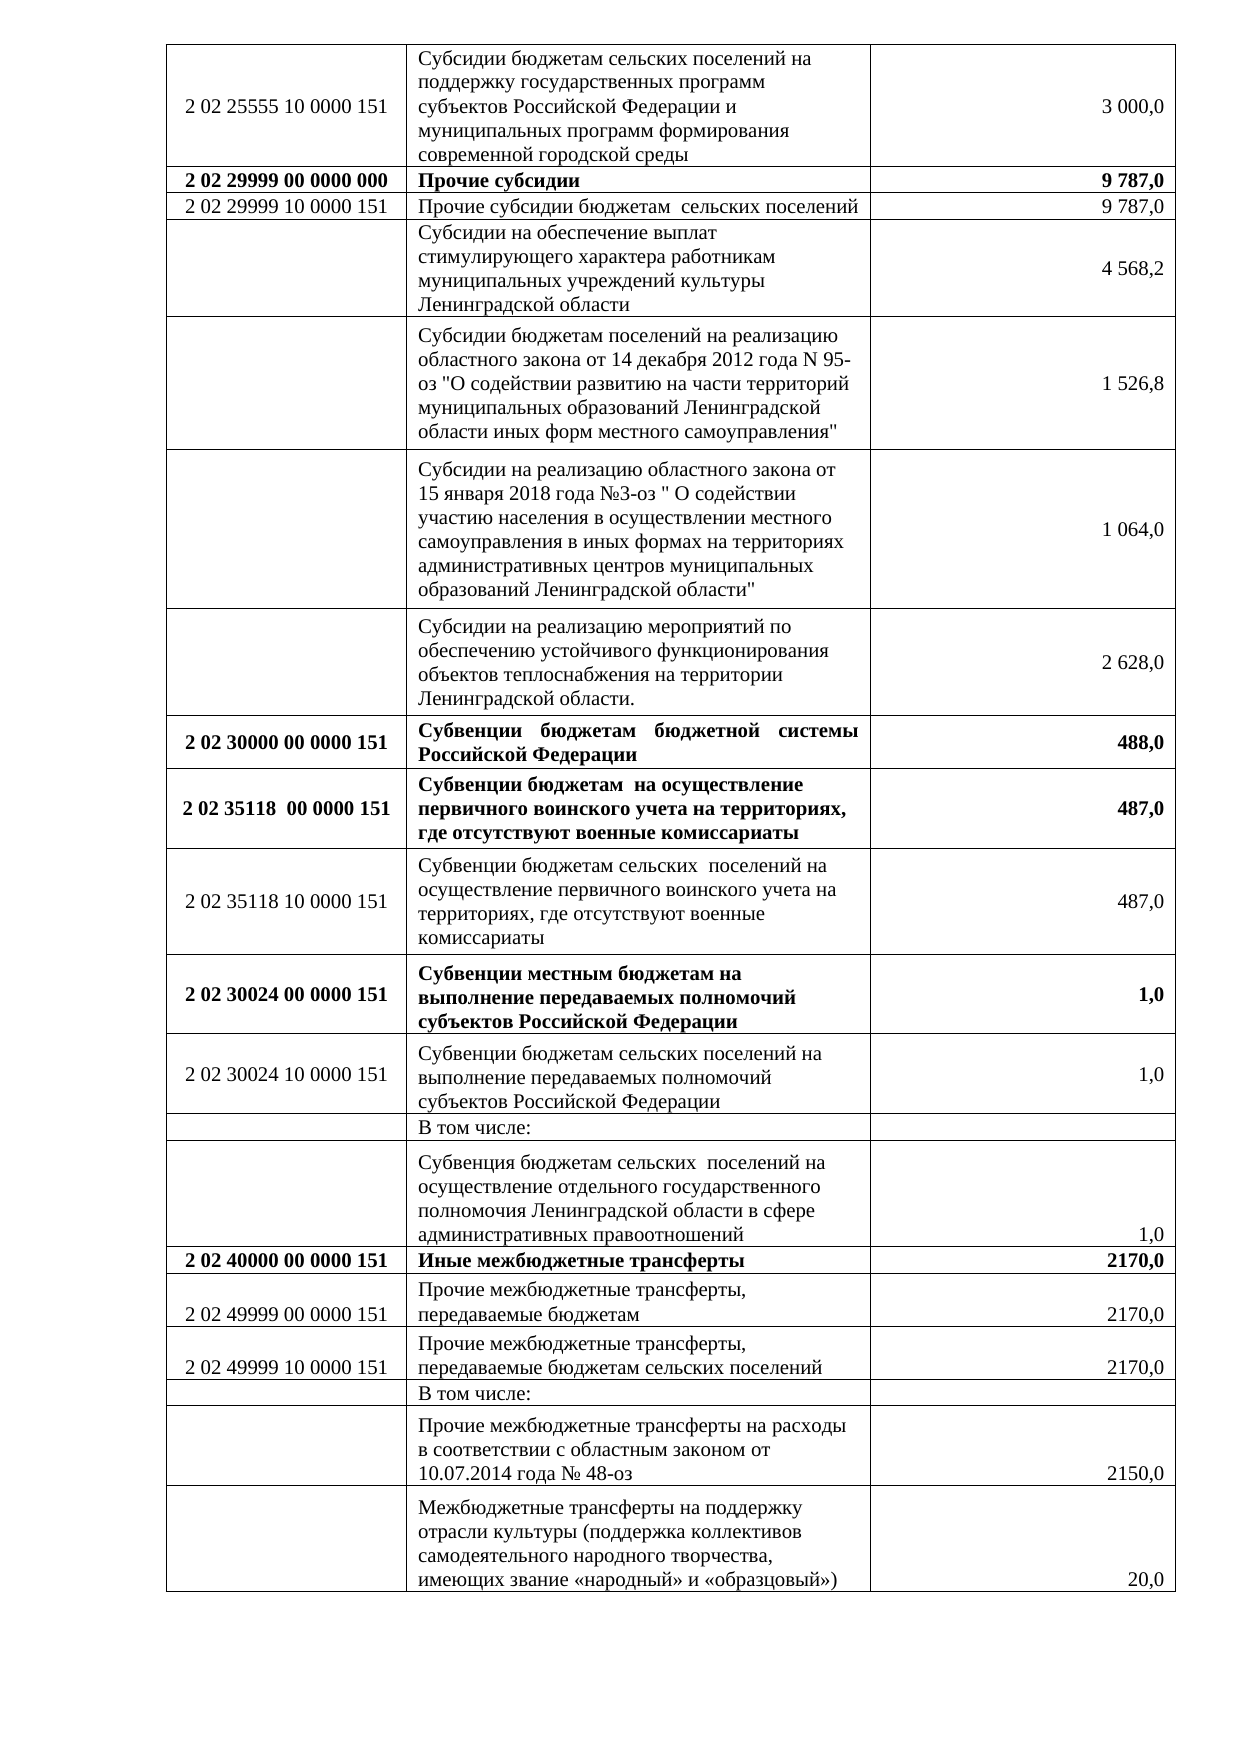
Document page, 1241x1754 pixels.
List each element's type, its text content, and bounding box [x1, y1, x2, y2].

table_cell Субвенции бюджетам на осуществление первичного воинского учета на территориях, где отсутствуют военные комиссариаты [407, 769, 870, 847]
table_cell 9 787,0 [871, 167, 1175, 192]
table_cell 20,0 [871, 1486, 1175, 1591]
table_cell 2170,0 [871, 1327, 1175, 1379]
table_cell 2 02 49999 00 0000 151 [167, 1274, 406, 1326]
table_cell 2 02 40000 00 0000 151 [167, 1247, 406, 1272]
table_cell В том числе: [407, 1380, 870, 1405]
table_cell 4 568,2 [871, 220, 1175, 316]
table_cell 2150,0 [871, 1406, 1175, 1485]
table_cell Иные межбюджетные трансферты [407, 1247, 870, 1272]
table_cell [167, 220, 406, 316]
table_cell 2170,0 [871, 1274, 1175, 1326]
table_cell [871, 1114, 1175, 1139]
table_cell 1,0 [871, 1034, 1175, 1113]
table_cell 487,0 [871, 849, 1175, 954]
table_cell 2 628,0 [871, 609, 1175, 714]
table_cell Прочие межбюджетные трансферты на расходы в соответствии с областным законом от 10.07.2014 года № 48-оз [407, 1406, 870, 1485]
table_cell Субсидии бюджетам сельских поселений на поддержку государственных программ субъектов Российской Федерации и муниципальных программ формирования современной городской среды [407, 45, 870, 166]
table_cell 1,0 [871, 1141, 1175, 1246]
table_cell 487,0 [871, 769, 1175, 847]
table_cell Прочие межбюджетные трансферты, передаваемые бюджетам сельских поселений [407, 1327, 870, 1379]
table_cell 2 02 29999 10 0000 151 [167, 193, 406, 219]
table_cell 1 526,8 [871, 317, 1175, 449]
table_cell 2 02 30024 00 0000 151 [167, 955, 406, 1033]
table_cell 1 064,0 [871, 450, 1175, 608]
table_cell Субвенции бюджетам сельских поселений на осуществление первичного воинского учета на территориях, где отсутствуют военные комиссариаты [407, 849, 870, 954]
table_cell Межбюджетные трансферты на поддержку отрасли культуры (поддержка коллективов самодеятельного народного творчества, имеющих звание «народный» и «образцовый») [407, 1486, 870, 1591]
table_cell [167, 609, 406, 714]
table_cell В том числе: [407, 1114, 870, 1139]
table_cell 1,0 [871, 955, 1175, 1033]
table_cell Субвенции бюджетам сельских поселений на выполнение передаваемых полномочий субъектов Российской Федерации [407, 1034, 870, 1113]
table_cell Прочие субсидии [407, 167, 870, 192]
table_cell 2 02 30024 10 0000 151 [167, 1034, 406, 1113]
table_cell [167, 1141, 406, 1246]
table_cell Субвенция бюджетам сельских поселений на осуществление отдельного государственного полномочия Ленинградской области в сфере административных правоотношений [407, 1141, 870, 1246]
table_cell [167, 1380, 406, 1405]
table_cell 2 02 49999 10 0000 151 [167, 1327, 406, 1379]
table_cell [167, 1406, 406, 1485]
table_cell [167, 1114, 406, 1139]
table_cell 2170,0 [871, 1247, 1175, 1272]
table_cell Прочие межбюджетные трансферты, передаваемые бюджетам [407, 1274, 870, 1326]
table_cell [167, 317, 406, 449]
table_cell Субсидии на реализацию областного закона от 15 января 2018 года №3-оз " О содействии участию населения в осуществлении местного самоуправления в иных формах на территориях административных центров муниципальных образований Ленинградской области" [407, 450, 870, 608]
table_cell Субсидии бюджетам поселений на реализацию областного закона от 14 декабря 2012 года N 95-оз "О содействии развитию на части территорий муниципальных образований Ленинградской области иных форм местного самоуправления" [407, 317, 870, 449]
table_cell [167, 1486, 406, 1591]
table_cell 2 02 35118 10 0000 151 [167, 849, 406, 954]
table_cell Субвенции бюджетам бюджетной системы Российской Федерации [407, 716, 870, 768]
table_cell 3 000,0 [871, 45, 1175, 166]
table_cell 2 02 30000 00 0000 151 [167, 716, 406, 768]
table_cell Субвенции местным бюджетам на выполнение передаваемых полномочий субъектов Российской Федерации [407, 955, 870, 1033]
table_cell 9 787,0 [871, 193, 1175, 219]
table_cell 2 02 29999 00 0000 000 [167, 167, 406, 192]
table_cell 488,0 [871, 716, 1175, 768]
table_cell [871, 1380, 1175, 1405]
table_cell Прочие субсидии бюджетам сельских поселений [407, 193, 870, 219]
table_cell 2 02 25555 10 0000 151 [167, 45, 406, 166]
table_cell Субсидии на обеспечение выплат стимулирующего характера работникам муниципальных учреждений культуры Ленинградской области [407, 220, 870, 316]
table_cell 2 02 35118 00 0000 151 [167, 769, 406, 847]
table_cell Субсидии на реализацию мероприятий по обеспечению устойчивого функционирования объектов теплоснабжения на территории Ленинградской области. [407, 609, 870, 714]
table_cell [167, 450, 406, 608]
